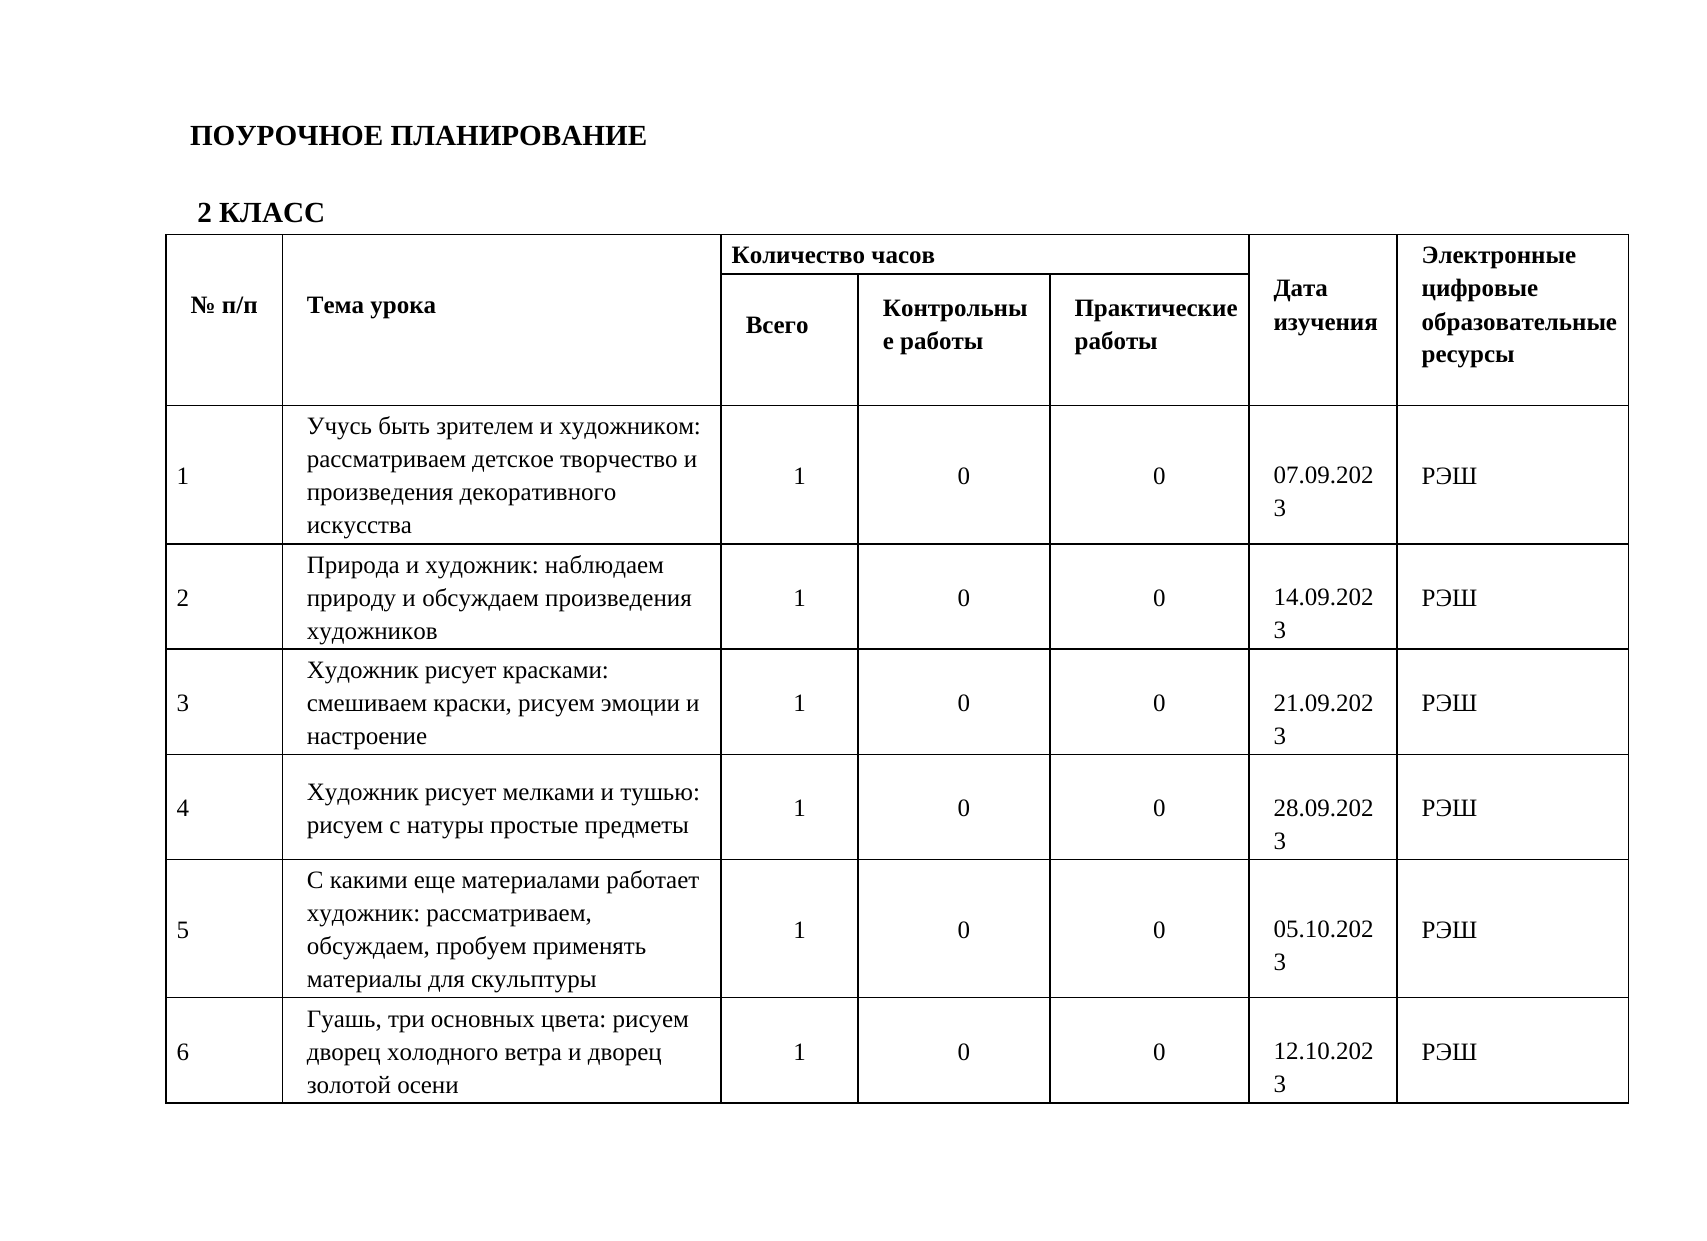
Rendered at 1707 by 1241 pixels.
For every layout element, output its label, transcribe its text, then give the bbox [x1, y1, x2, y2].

table_cell 0 [859, 755, 1049, 858]
table_cell Контрольные работы [859, 275, 1049, 404]
table_cell РЭШ [1398, 650, 1628, 754]
table_cell Практические работы [1051, 275, 1248, 404]
table_cell 1 [722, 650, 857, 754]
table_cell 1 [722, 406, 857, 543]
table_header Тема урока [283, 235, 720, 404]
table_cell 1 [722, 860, 857, 997]
table_cell 05.10.2023 [1250, 860, 1396, 997]
table_cell 0 [859, 998, 1049, 1102]
table_cell 1 [722, 998, 857, 1102]
table_cell РЭШ [1398, 406, 1628, 543]
table_cell 4 [167, 755, 282, 858]
table_cell 3 [167, 650, 282, 754]
table_cell 0 [859, 545, 1049, 648]
table_header Электронные цифровые образовательные ресурсы [1398, 235, 1628, 404]
table_cell 0 [1051, 406, 1248, 543]
table_cell 21.09.2023 [1250, 650, 1396, 754]
table_cell Гуашь, три основных цвета: рисуем дворец холодного ветра и дворец золотой осени [283, 998, 720, 1102]
table_cell 0 [1051, 860, 1248, 997]
table_cell Художник рисует красками: смешиваем краски, рисуем эмоции и настроение [283, 650, 720, 754]
table_cell С какими еще материалами работает художник: рассматриваем, обсуждаем, пробуем применять материалы для скульптуры [283, 860, 720, 997]
table_header Дата изучения [1250, 235, 1396, 404]
table_cell 0 [1051, 650, 1248, 754]
table_cell РЭШ [1398, 545, 1628, 648]
table_cell 14.09.2023 [1250, 545, 1396, 648]
table_cell Всего [722, 275, 857, 404]
table_cell 2 [167, 545, 282, 648]
table_cell 5 [167, 860, 282, 997]
text 2 КЛАСС [190, 195, 1618, 229]
table_cell 28.09.2023 [1250, 755, 1396, 858]
table_cell 0 [1051, 998, 1248, 1102]
table_cell Учусь быть зрителем и художником: рассматриваем детское творчество и произведения декоративного искусства [283, 406, 720, 543]
table_header Количество часов [722, 235, 1248, 273]
table_cell 0 [1051, 755, 1248, 858]
table_cell 1 [722, 545, 857, 648]
table_cell Художник рисует мелками и тушью: рисуем с натуры простые предметы [283, 755, 720, 858]
table_cell 07.09.2023 [1250, 406, 1396, 543]
table_cell 0 [1051, 545, 1248, 648]
table_cell 6 [167, 998, 282, 1102]
table_cell 0 [859, 406, 1049, 543]
table_cell РЭШ [1398, 755, 1628, 858]
table_cell РЭШ [1398, 998, 1628, 1102]
table_cell РЭШ [1398, 860, 1628, 997]
table_cell 0 [859, 860, 1049, 997]
table_cell Природа и художник: наблюдаем природу и обсуждаем произведения художников [283, 545, 720, 648]
table_header № п/п [167, 235, 282, 404]
table_cell 1 [167, 406, 282, 543]
text ПОУРОЧНОЕ ПЛАНИРОВАНИЕ [190, 118, 1618, 152]
table_cell 0 [859, 650, 1049, 754]
table_cell 1 [722, 755, 857, 858]
table_cell 12.10.2023 [1250, 998, 1396, 1102]
